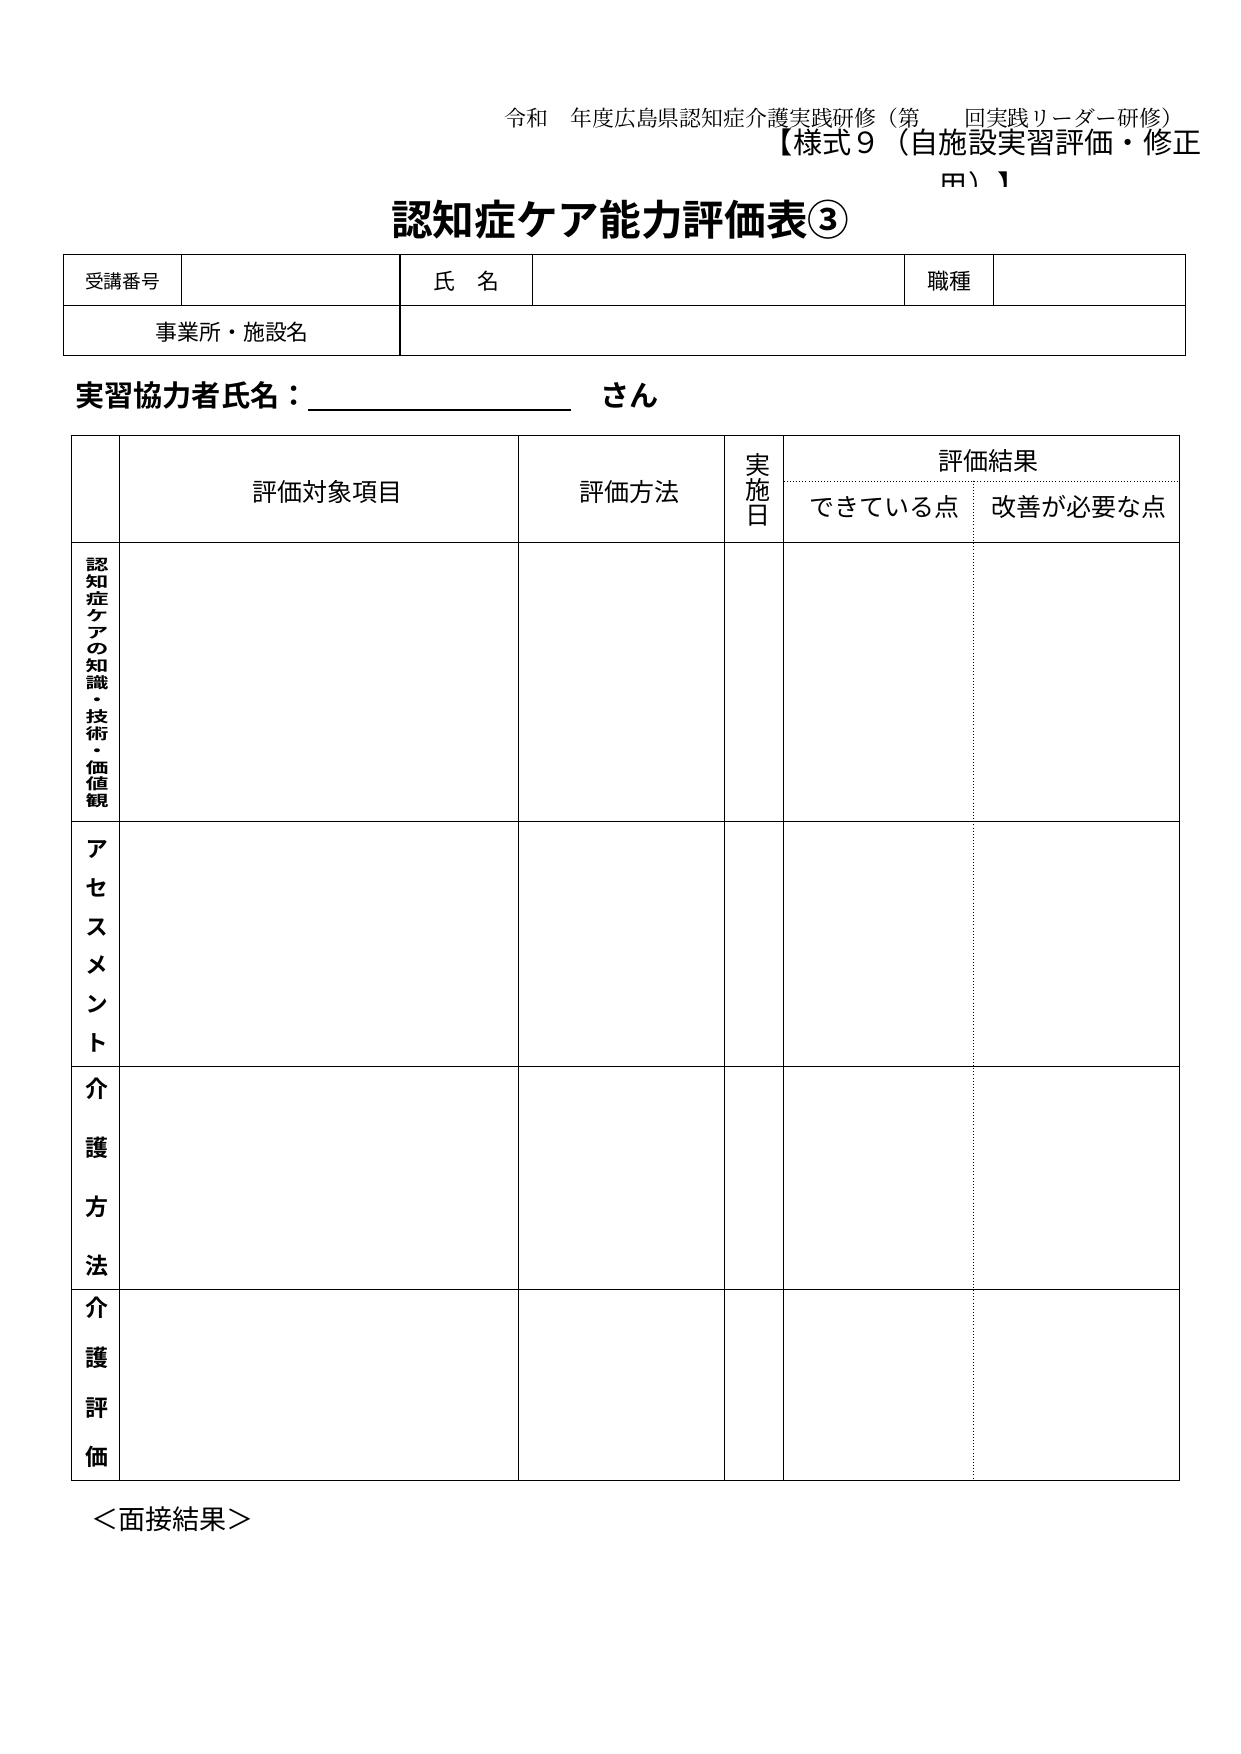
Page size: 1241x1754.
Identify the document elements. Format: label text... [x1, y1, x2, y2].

table_cell [784, 822, 973, 1066]
table_cell [725, 543, 783, 821]
table_header 評価結果 [784, 436, 1179, 481]
table_cell [120, 1067, 518, 1289]
table_cell [725, 1290, 783, 1480]
table_header 評価対象項目 [120, 436, 518, 542]
table_cell [401, 306, 1185, 355]
text ＜面接結果＞ [91, 1481, 1165, 1556]
table_header [533, 255, 904, 305]
table_cell 改善が必要な点 [973, 481, 1179, 542]
table_header [72, 436, 119, 542]
table_cell [519, 1067, 724, 1289]
table_cell 介護方法 [72, 1067, 119, 1289]
table_header 受講番号 [64, 255, 181, 305]
table_cell 事業所・施設名 [64, 306, 399, 355]
text 実習協力者氏名： さん [75, 356, 1240, 431]
table_cell [784, 1067, 973, 1289]
table_cell [973, 543, 1179, 821]
table_header 職種 [905, 255, 993, 305]
table_cell できている点 [784, 481, 973, 542]
table_header 氏名 [401, 255, 532, 305]
table_header 実施日 [725, 436, 783, 542]
table_cell [725, 822, 783, 1066]
table_cell 認知症ケアの知識・技術・価値観 [72, 543, 119, 821]
table_cell [784, 1290, 973, 1480]
table_cell [725, 1067, 783, 1289]
table_header 評価方法 [519, 436, 724, 542]
table_cell [519, 543, 724, 821]
text 認知症ケア能力評価表③ [75, 179, 1165, 254]
table_cell [120, 543, 518, 821]
table_cell [784, 543, 973, 821]
table_cell [973, 1067, 1179, 1289]
table_cell アセスメント [72, 822, 119, 1066]
table_cell [120, 1290, 518, 1480]
table_cell [973, 1290, 1179, 1480]
table_cell [973, 822, 1179, 1066]
table_header [994, 255, 1185, 305]
table_cell [519, 822, 724, 1066]
table_cell [120, 822, 518, 1066]
table_cell 介護評価 [72, 1290, 119, 1480]
table_header [182, 255, 399, 305]
table_cell [519, 1290, 724, 1480]
